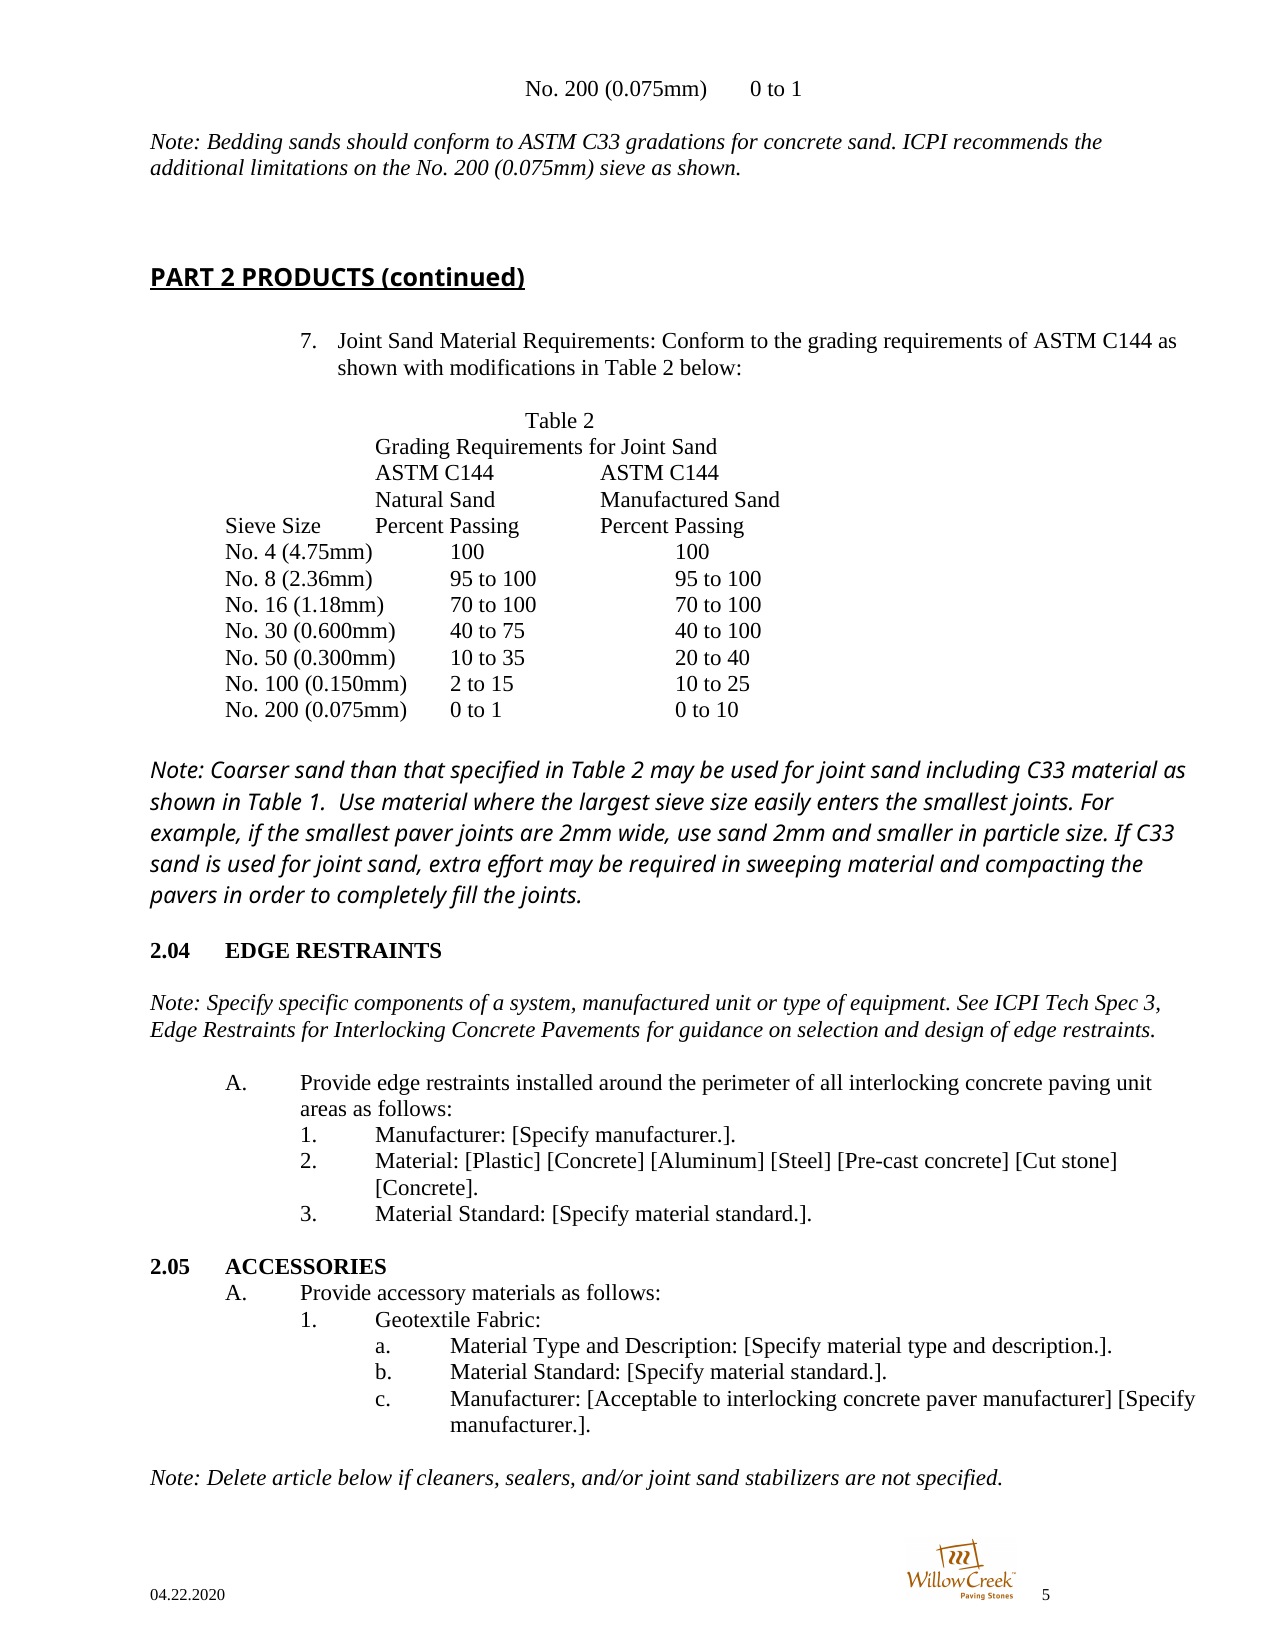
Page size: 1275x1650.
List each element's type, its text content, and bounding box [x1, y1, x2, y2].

text Note: Coarser sand than that specified in Table 2 may be used for joint sand including C33 material as shown in Table 1. Use material where the largest sieve size easily enters the smallest joints. For example, if the smallest paver joints are 2mm wide, use sand 2mm and smaller in particle size. If C33 sand is used for joint sand, extra effort may be required in sweeping material and compacting the pavers in order to completely fill the joints. [150, 754, 1200, 910]
text No. 200 (0.075mm) 0 to 1 [450, 75, 1200, 101]
text 2. Material: [Plastic] [Concrete] [Aluminum] [Steel] [Pre-cast concrete] [Cut stone] [Concrete]. [300, 1148, 1200, 1200]
text 1. Manufacturer: [Specify manufacturer.]. [225, 1121, 1200, 1148]
text 2.04 EDGE RESTRAINTS [150, 937, 1200, 963]
text No. 50 (0.300mm) 10 to 35 20 to 40 [150, 644, 1200, 670]
text A. Provide edge restraints installed around the perimeter of all interlocking concrete paving unit areas as follows: [225, 1068, 1200, 1121]
text Note: Delete article below if cleaners, sealers, and/or joint sand stabilizers are not specified. [150, 1464, 1200, 1490]
text ASTM C144 ASTM C144 [300, 459, 1200, 486]
text PART 2 PRODUCTS (continued) [150, 259, 1200, 293]
text No. 30 (0.600mm) 40 to 75 40 to 100 [150, 617, 1200, 644]
text a. Material Type and Description: [Specify material type and description.]. [300, 1332, 1200, 1358]
text No. 8 (2.36mm) 95 to 100 95 to 100 [150, 565, 1200, 591]
text A. Provide accessory materials as follows: [150, 1279, 1200, 1306]
text b. Material Standard: [Specify material standard.]. [300, 1358, 1200, 1385]
text No. 200 (0.075mm) 0 to 1 0 to 10 [150, 697, 1200, 723]
subtitle 2.05 ACCESSORIES [150, 1253, 1200, 1279]
text 3. Material Standard: [Specify material standard.]. [225, 1200, 1200, 1227]
text Note: Bedding sands should conform to ASTM C33 gradations for concrete sand. ICPI recommends the additional limitations on the No. 200 (0.075mm) sieve as shown. [150, 128, 1200, 180]
picture [905, 1537, 1017, 1601]
text Note: Specify specific components of a system, manufactured unit or type of equipment. See Tech Spec 3, Edge Restraints for Interlocking Concrete Pavements for guice on selection and design of edge restraints. [150, 989, 1200, 1042]
text Sieve Size Percent Passing Percent Passing [150, 512, 1200, 538]
text Table 2 [450, 407, 1200, 433]
text No. 4 (4.75mm) 100 100 [150, 538, 1200, 565]
text c. Manufacturer: [Acceptable to interlocking concrete paver manufacturer] [Specify manufacturer.]. [375, 1385, 1200, 1437]
list Joint Sand Material Requirements: Conform to the grading requirements of ASTM C144 as shown with modifications in Table 2 below: [300, 328, 1200, 380]
text Natural Sand Manufactured Sand [300, 486, 1200, 512]
text 1. Geotextile Fabric: [225, 1306, 1200, 1332]
text No. 16 (1.18mm) 70 to 100 70 to 100 [150, 591, 1200, 617]
text Grading Requirements for Joint Sand [300, 433, 1200, 459]
text No. 100 (0.150mm) 2 to 15 10 to 25 [150, 670, 1200, 697]
